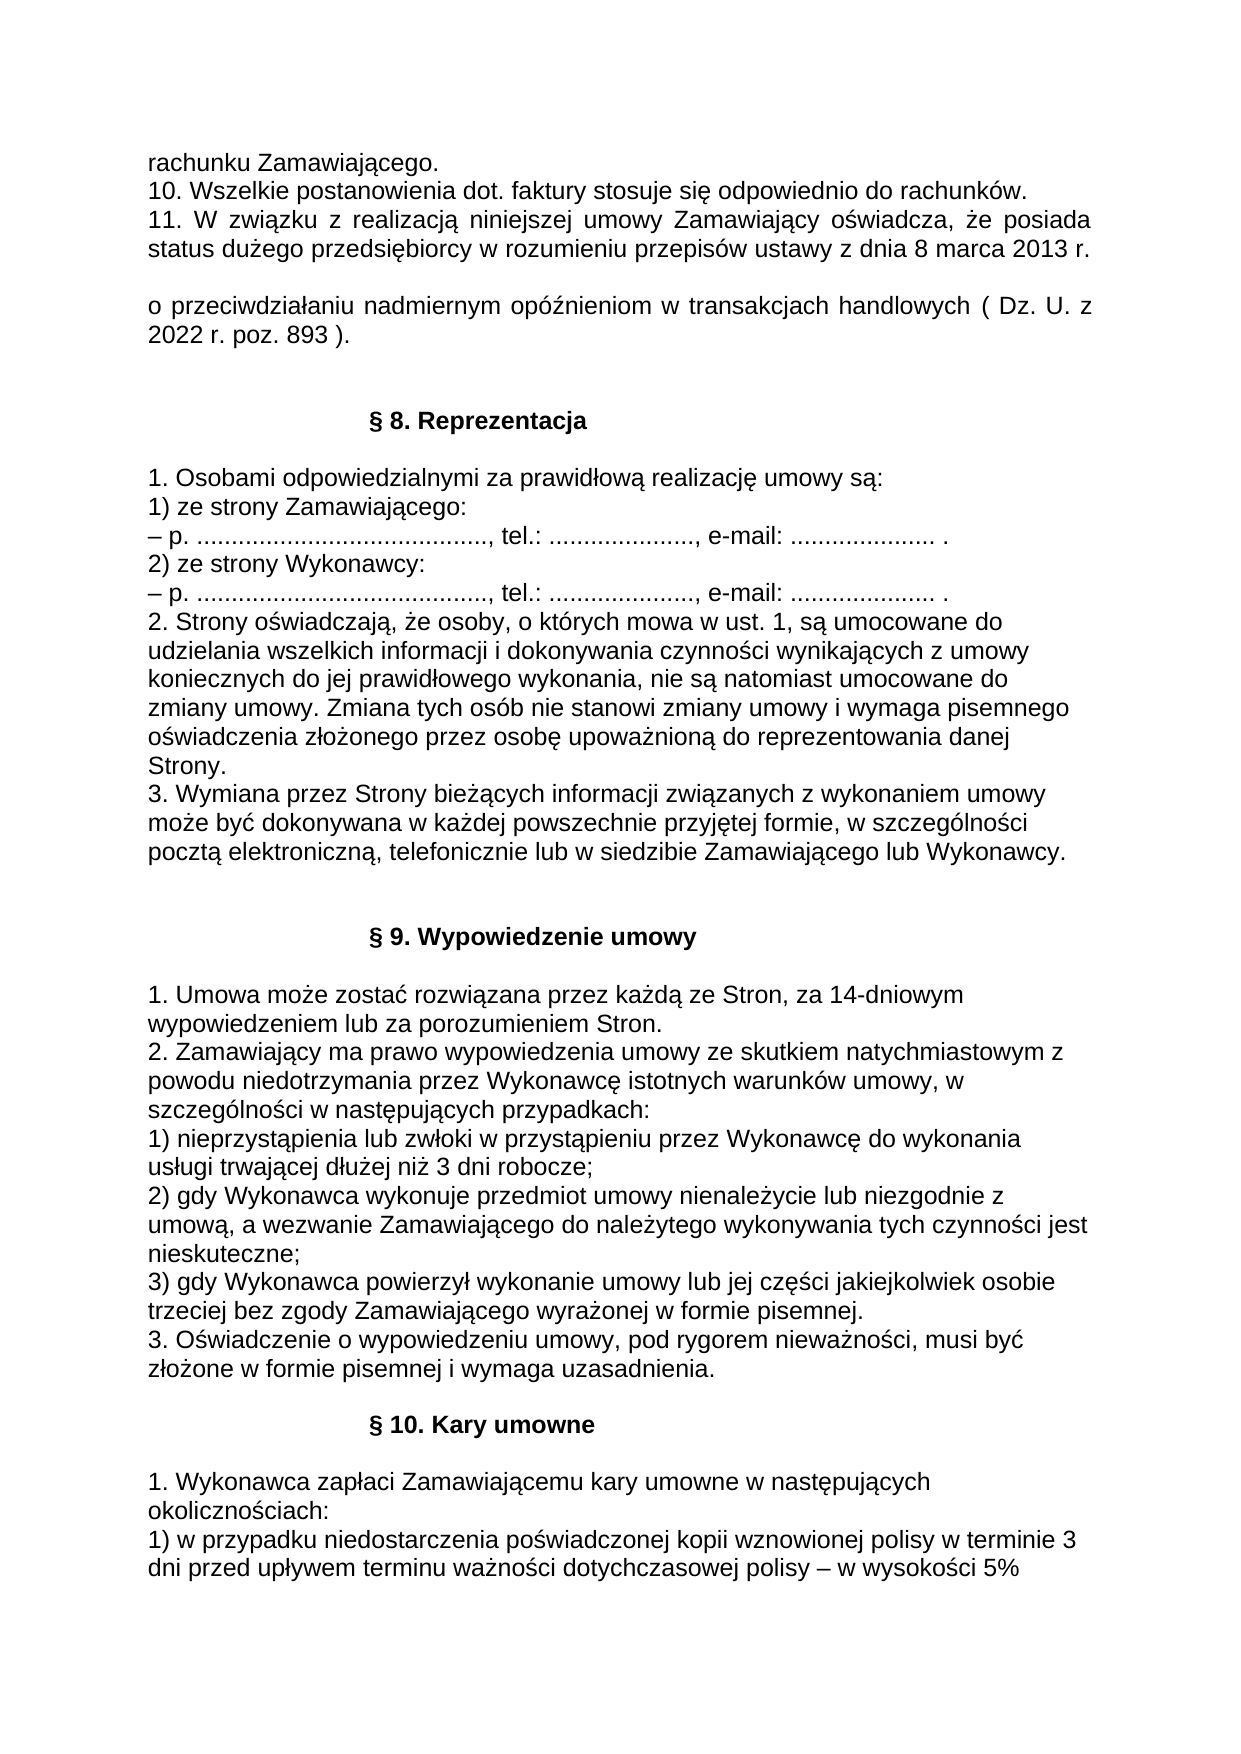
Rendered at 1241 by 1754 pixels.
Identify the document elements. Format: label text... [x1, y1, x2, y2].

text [148, 148, 1093, 205]
text 1. Umowa może zostać rozwiązana przez każdą ze Stron, za 14-dniowym wypowiedzeniem lub za porozumieniem Stron. 2. Zamawiający ma prawo wypowiedzenia umowy ze skutkiem natychmiastowym z powodu niedotrzymania przez Wykonawcę istotnych warunków umowy, w szczególności w następujących przypadkach: 1) nieprzystąpienia lub zwłoki w przystąpieniu przez Wykonawcę do wykonania usługi trwającej dłużej niż 3 dni robocze; 2) gdy Wykonawca wykonuje przedmiot umowy nienależycie lub niezgodnie z umową, a wezwanie Zamawiającego do należytego wykonywania tych czynności jest nieskuteczne; [148, 951, 1093, 1267]
text § 9. Wypowiedzenie umowy [295, 922, 1093, 951]
text 3) gdy Wykonawca powierzył wykonanie umowy lub jej części jakiejkolwiek osobie trzeciej bez zgody Zamawiającego wyrażonej w formie pisemnej. 3. Oświadczenie o wypowiedzeniu umowy, pod rygorem nieważności, musi być złożone w formie pisemnej i wymaga uzasadnienia. [148, 1267, 1093, 1410]
text 1. Osobami odpowiedzialnymi za prawidłową realizację umowy są: 1) ze strony Zamawiającego: – p. .........................................., tel.: ....................., e-mail: ..................... . 2) ze strony Wykonawcy: – p. .........................................., tel.: ....................., e-mail: ..................... . 2. Strony oświadczają, że osoby, o których mowa w ust. 1, są umocowane do udzielania wszelkich informacji i dokonywania czynności wynikających z umowy koniecznych do jej prawidłowego wykonania, nie są natomiast umocowane do zmiany umowy. Zmiana tych osób nie stanowi zmiany umowy i wymaga pisemnego oświadczenia złożonego przez osobę upoważnioną do reprezentowania danej Strony. 3. Wymiana przez Strony bieżących informacji związanych z wykonaniem umowy może być dokonywana w każdej powszechnie przyjętej formie, w szczególności pocztą elektroniczną, telefonicznie lub w siedzibie Zamawiającego lub Wykonawcy. [148, 463, 1093, 894]
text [148, 1467, 1093, 1582]
text § 8. Reprezentacja [148, 406, 1093, 463]
text § 10. Kary umowne [295, 1410, 1093, 1467]
text 11. W związku z realizacją niniejszej umowy Zamawiający oświadcza, że posiada status dużego przedsiębiorcy w rozumieniu przepisów ustawy z dnia 8 marca 2013 r. o przeciwdziałaniu nadmiernym opóźnieniom w transakcjach handlowych ( Dz. U. z 2022 r. poz. 893 ). [148, 205, 1093, 349]
